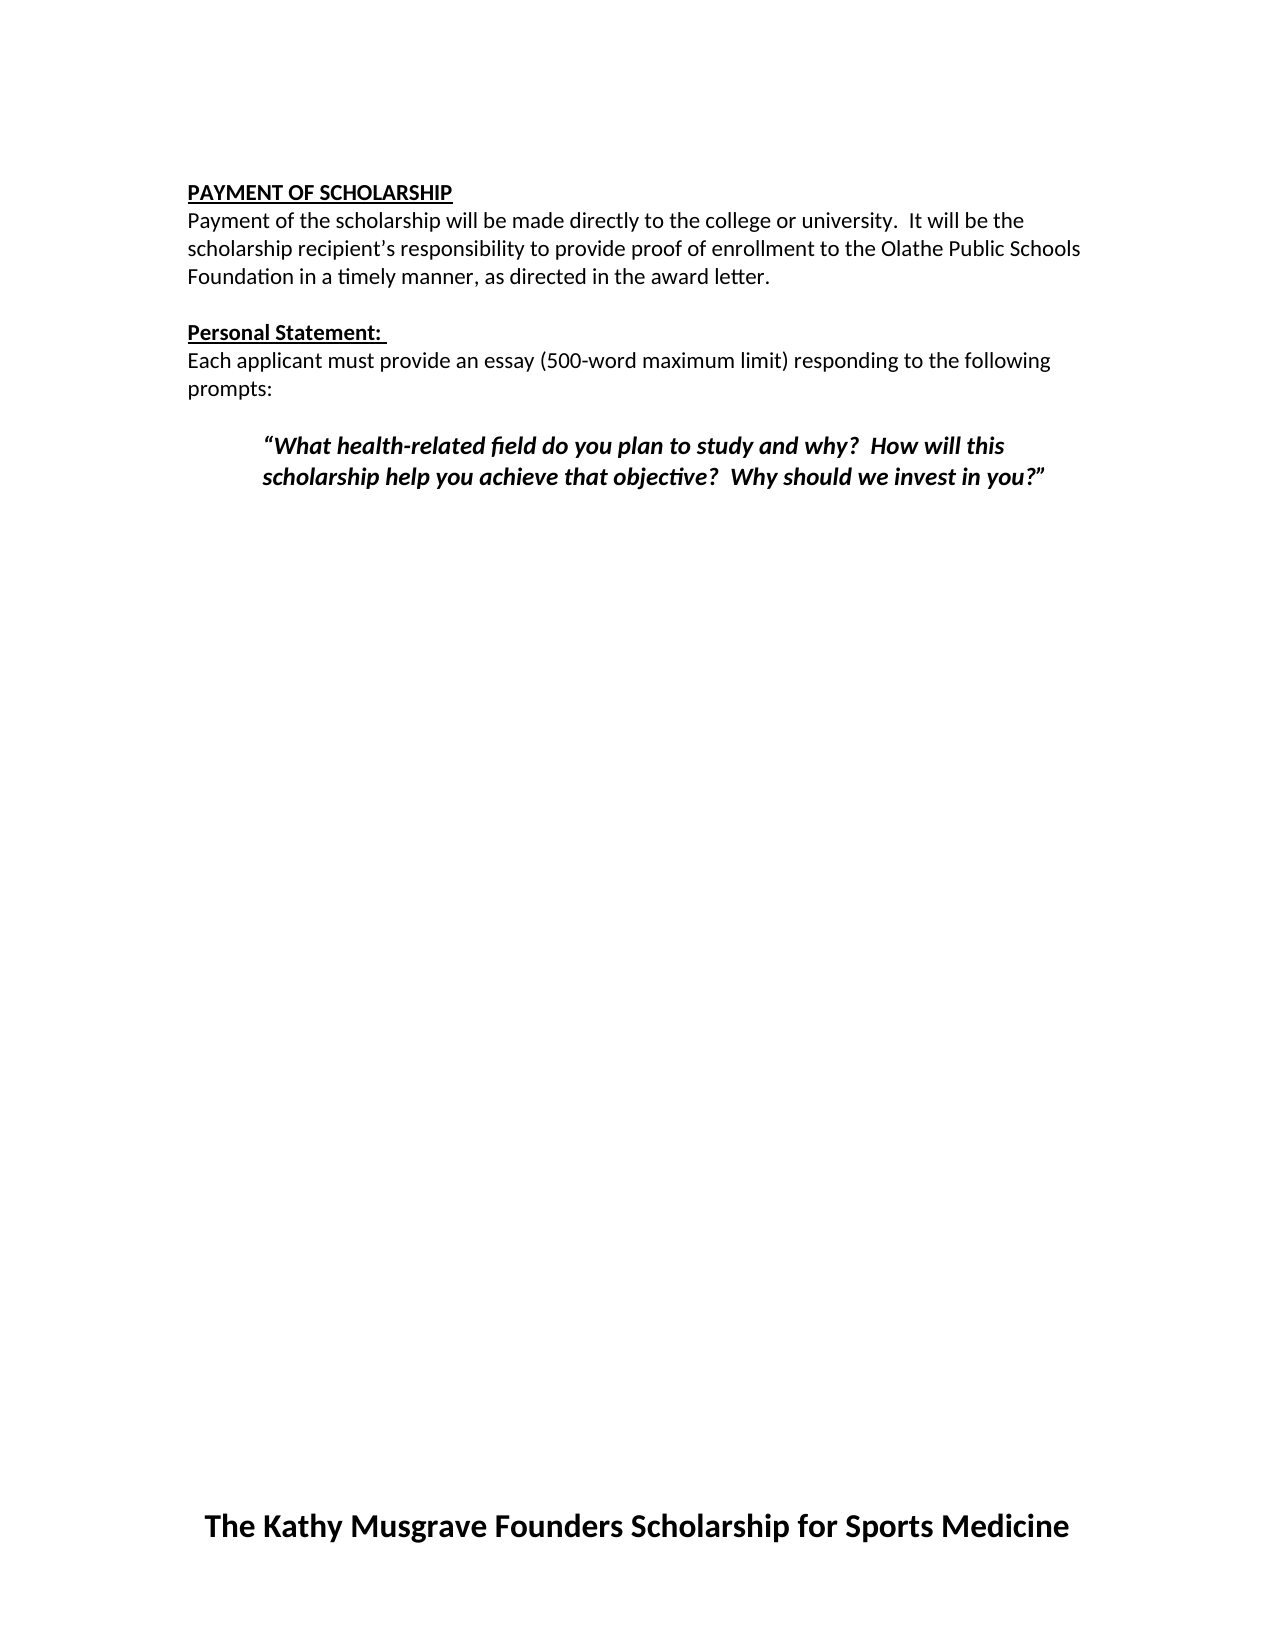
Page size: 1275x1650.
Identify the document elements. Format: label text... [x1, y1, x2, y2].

text Each applicant must provide an essay (500-word maximum limit) responding to the following prompts: [187, 346, 1087, 402]
text Payment of the scholarship will be made directly to the college or university. It will be the scholarship recipient’s responsibility to provide proof of enrollment to the Olathe Public Schools Foundation in a timely manner, as directed in the award letter. [187, 206, 1087, 290]
text PAYMENT OF SCHOLARSHIP [187, 178, 1087, 206]
text “What health-related field do you plan to study and why? How will this scholarship help you achieve that objective? Why should we invest in you?” [262, 430, 1087, 491]
text Personal Statement: [187, 318, 1087, 346]
